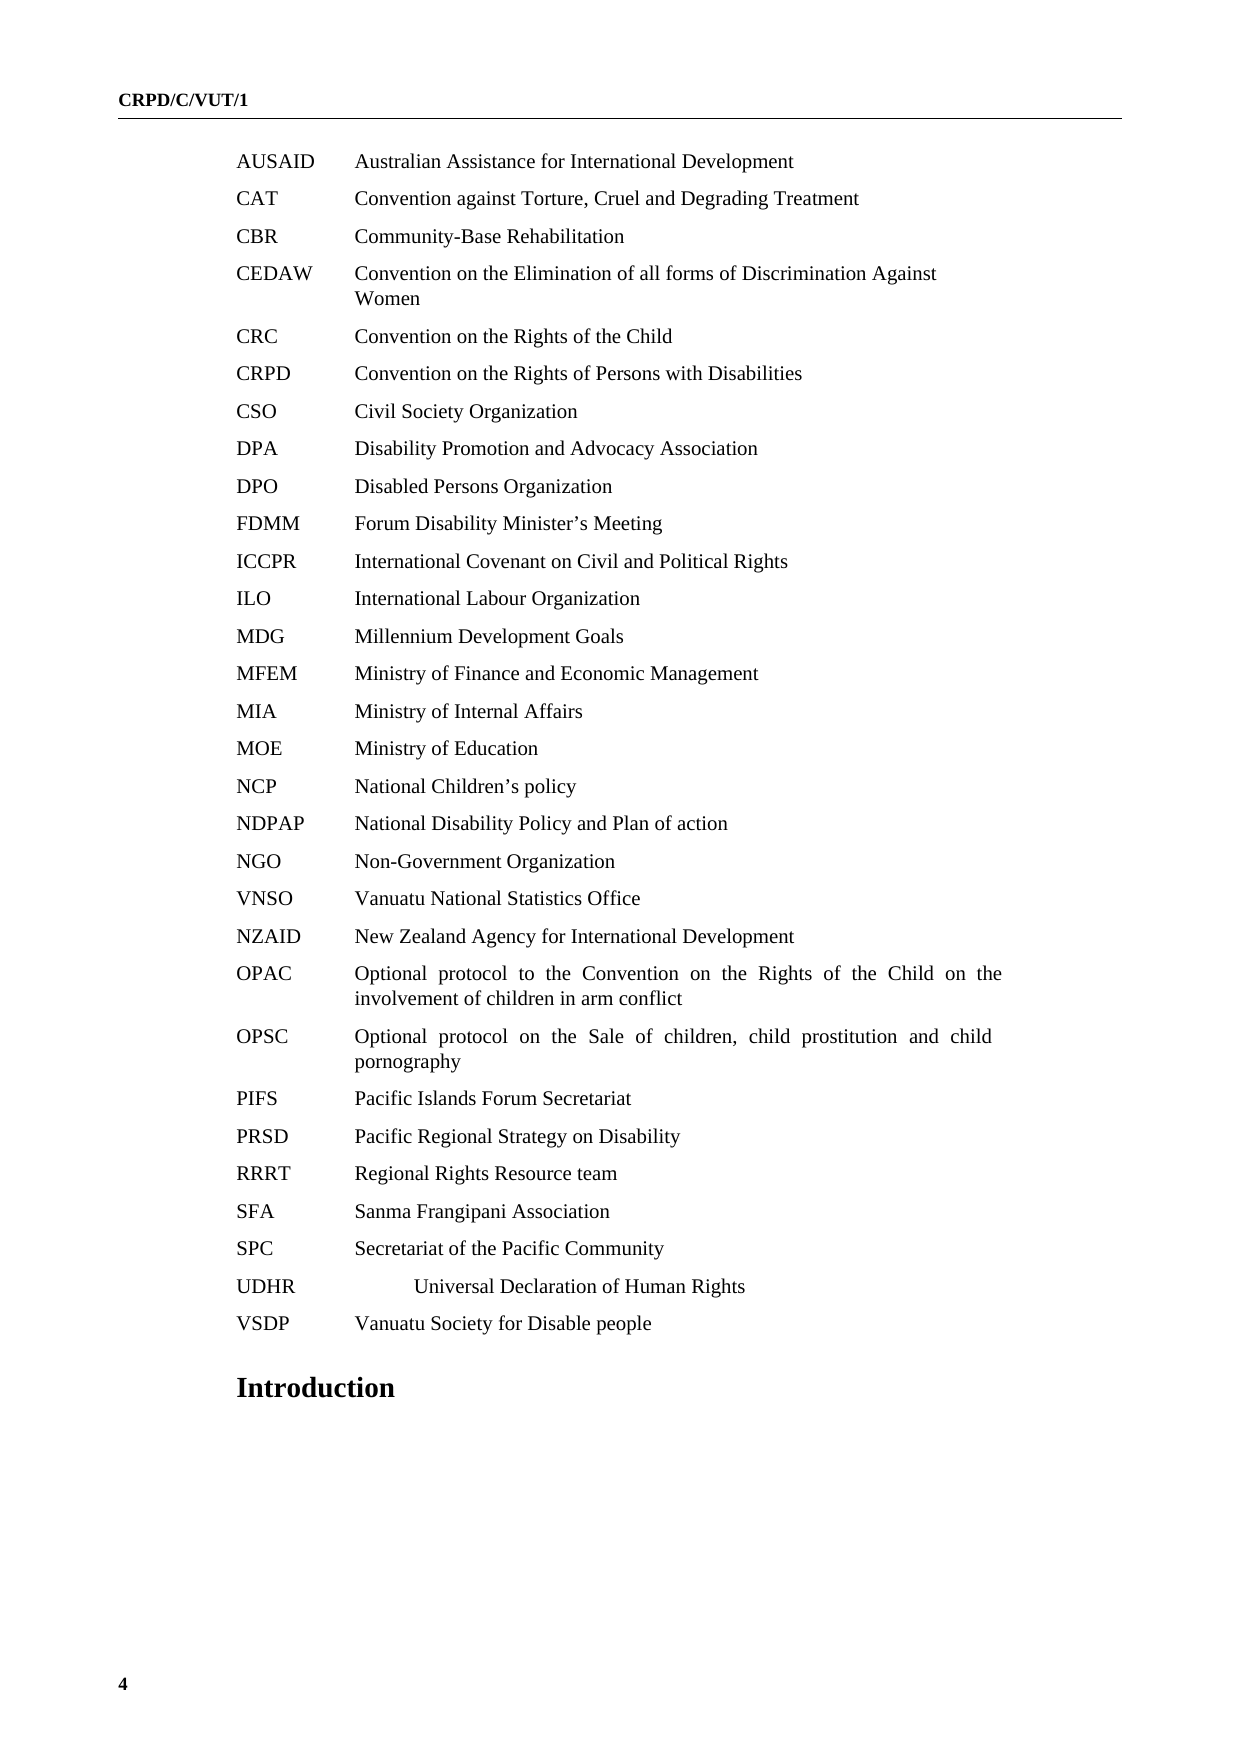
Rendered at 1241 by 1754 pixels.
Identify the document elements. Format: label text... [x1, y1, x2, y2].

text OPSC Optional protocol on the Sale of children, child prostitution and child pornography [236, 1023, 1004, 1073]
text MFEM Ministry of Finance and Economic Management [236, 660, 1004, 685]
text DPA Disability Promotion and Advocacy Association [236, 435, 1004, 460]
text ICCPR International Covenant on Civil and Political Rights [236, 548, 1004, 573]
text CSO Civil Society Organization [236, 398, 1004, 423]
text ILO International Labour Organization [236, 585, 1004, 610]
text PIFS Pacific Islands Forum Secretariat [236, 1085, 1004, 1110]
text SFA Sanma Frangipani Association [236, 1198, 1004, 1223]
text NDPAP National Disability Policy and Plan of action [236, 810, 1004, 835]
text Introduction [118, 1373, 1004, 1404]
text UDHR Universal Declaration of Human Rights [236, 1273, 1004, 1298]
text DPO Disabled Persons Organization [236, 473, 1004, 498]
text CRC Convention on the Rights of the Child [236, 323, 1004, 348]
text VNSO Vanuatu National Statistics Office [236, 885, 1004, 910]
text MIA Ministry of Internal Affairs [236, 698, 1004, 723]
text RRRT Regional Rights Resource team [236, 1160, 1004, 1185]
text PRSD Pacific Regional Strategy on Disability [236, 1123, 1004, 1148]
text CAT Convention against Torture, Cruel and Degrading Treatment [236, 185, 1004, 210]
text CBR Community-Base Rehabilitation [236, 223, 1004, 248]
text AUSAID Australian Assistance for International Development [236, 148, 1004, 173]
text MOE Ministry of Education [236, 735, 1004, 760]
text CEDAW Convention on the Elimination of all forms of Discrimination Against Women [236, 260, 1004, 310]
text CRPD Convention on the Rights of Persons with Disabilities [236, 360, 1004, 385]
text NZAID New Zealand Agency for International Development [236, 923, 1004, 948]
text NCP National Children’s policy [236, 773, 1004, 798]
text SPC Secretariat of the Pacific Community [236, 1235, 1004, 1260]
text FDMM Forum Disability Minister’s Meeting [236, 510, 1004, 535]
text NGO Non-Government Organization [236, 848, 1004, 873]
text MDG Millennium Development Goals [236, 623, 1004, 648]
text OPAC Optional protocol to the Convention on the Rights of the Child on the involvement of children in arm conflict [236, 960, 1004, 1010]
text VSDP Vanuatu Society for Disable people [236, 1310, 1004, 1335]
